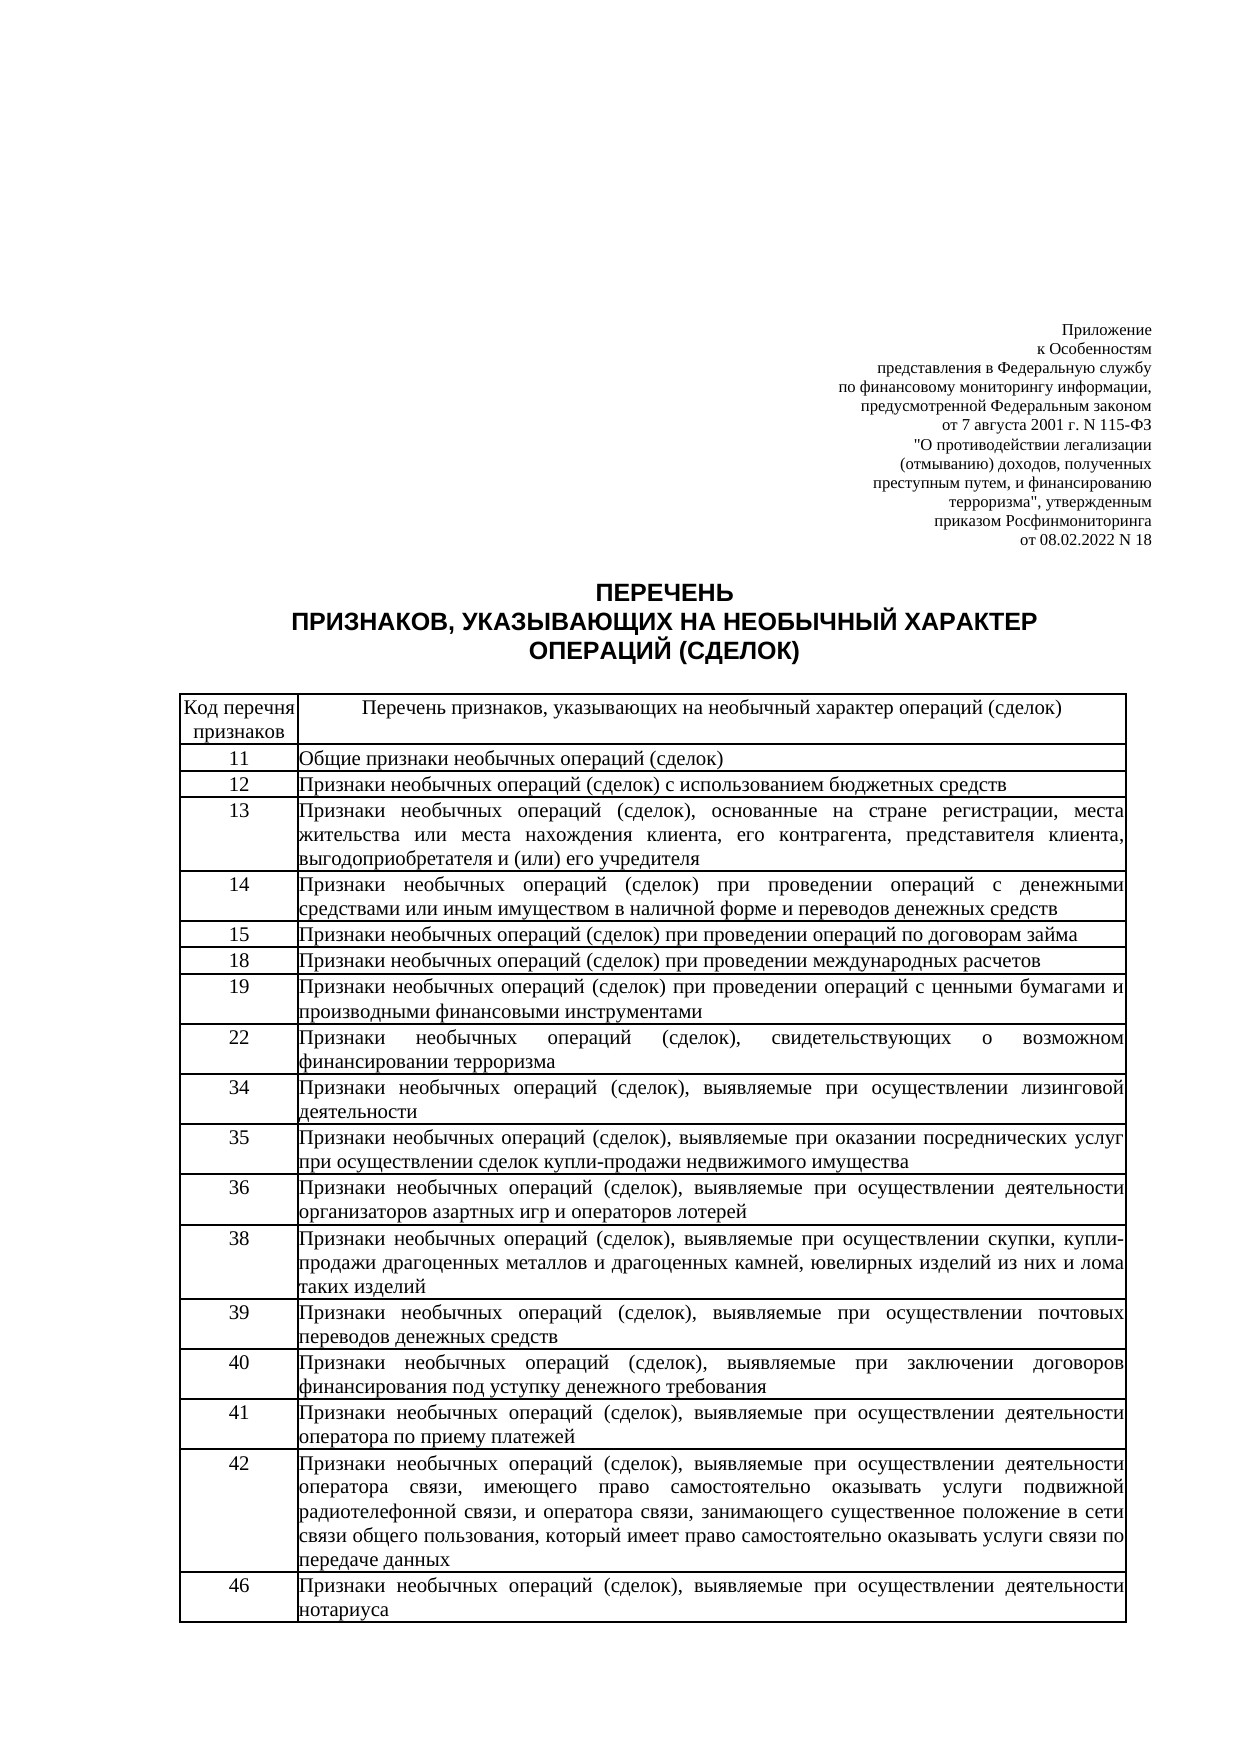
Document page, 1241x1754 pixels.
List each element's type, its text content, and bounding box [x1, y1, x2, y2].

table_cell Признаки необычных операций (сделок), выявляемые при осуществлении скупки, купли-продажи драгоценных металлов и драгоценных камней, ювелирных изделий из них и лома таких изделий [299, 1226, 1125, 1298]
table_cell 39 [181, 1300, 297, 1348]
table_cell 34 [181, 1075, 297, 1123]
text (отмыванию) доходов, полученных [177, 453, 1152, 473]
table_cell 12 [181, 772, 297, 796]
table_cell Признаки необычных операций (сделок), выявляемые при оказании посреднических услуг при осуществлении сделок купли-продажи недвижимого имущества [299, 1125, 1125, 1173]
table_cell 22 [181, 1025, 297, 1073]
table_cell 13 [181, 798, 297, 870]
table_header Перечень признаков, указывающих на необычный характер операций (сделок) [299, 695, 1125, 743]
table_cell Признаки необычных операций (сделок), выявляемые при осуществлении деятельности оператора по приему платежей [299, 1400, 1125, 1448]
text ПРИЗНАКОВ, УКАЗЫВАЮЩИХ НА НЕОБЫЧНЫЙ ХАРАКТЕР [177, 607, 1152, 636]
text к Особенностям [177, 338, 1152, 358]
table_cell 41 [181, 1400, 297, 1448]
table_cell Признаки необычных операций (сделок), выявляемые при осуществлении лизинговой деятельности [299, 1075, 1125, 1123]
table_cell 38 [181, 1226, 297, 1298]
table_cell Признаки необычных операций (сделок), основанные на стране регистрации, места жительства или места нахождения клиента, его контрагента, представителя клиента, выгодоприобретателя и (или) его учредителя [299, 798, 1125, 870]
table_cell Признаки необычных операций (сделок) при проведении операций по договорам займа [299, 922, 1125, 946]
table_cell Признаки необычных операций (сделок), выявляемые при заключении договоров финансирования под уступку денежного требования [299, 1350, 1125, 1398]
text преступным путем, и финансированию [177, 473, 1152, 492]
table_cell 11 [181, 745, 297, 769]
text по финансовому мониторингу информации, [177, 377, 1152, 396]
table_cell 18 [181, 948, 297, 972]
table_cell 15 [181, 922, 297, 946]
text приказом Росфинмониторинга [177, 511, 1152, 530]
text предусмотренной Федеральным законом [177, 396, 1152, 415]
text Приложение [177, 319, 1152, 338]
text ПЕРЕЧЕНЬ [177, 578, 1152, 607]
table_cell 19 [181, 975, 297, 1023]
table_cell Признаки необычных операций (сделок), свидетельствующих о возможном финансировании терроризма [299, 1025, 1125, 1073]
table_cell 42 [181, 1450, 297, 1571]
table_cell 35 [181, 1125, 297, 1173]
table_cell 40 [181, 1350, 297, 1398]
text ОПЕРАЦИЙ (СДЕЛОК) [177, 636, 1152, 664]
table_header Код перечня признаков [181, 695, 297, 743]
table_cell Признаки необычных операций (сделок) при проведении международных расчетов [299, 948, 1125, 972]
table_cell Признаки необычных операций (сделок), выявляемые при осуществлении почтовых переводов денежных средств [299, 1300, 1125, 1348]
table_cell Общие признаки необычных операций (сделок) [299, 745, 1125, 769]
text представления в Федеральную службу [177, 358, 1152, 377]
table_cell Признаки необычных операций (сделок) с использованием бюджетных средств [299, 772, 1125, 796]
text "О противодействии легализации [177, 434, 1152, 453]
text от 7 августа 2001 г. N 115-ФЗ [177, 415, 1152, 434]
table_cell 36 [181, 1175, 297, 1223]
text терроризма", утвержденным [177, 492, 1152, 511]
table_cell Признаки необычных операций (сделок), выявляемые при осуществлении деятельности оператора связи, имеющего право самостоятельно оказывать услуги подвижной радиотелефонной связи, и оператора связи, занимающего существенное положение в сети связи общего пользования, который имеет право самостоятельно оказывать услуги связи по передаче данных [299, 1450, 1125, 1571]
table_cell 46 [181, 1573, 297, 1621]
table_cell Признаки необычных операций (сделок), выявляемые при осуществлении деятельности нотариуса [299, 1573, 1125, 1621]
table_cell Признаки необычных операций (сделок) при проведении операций с денежными средствами или иным имуществом в наличной форме и переводов денежных средств [299, 872, 1125, 920]
table_cell Признаки необычных операций (сделок), выявляемые при осуществлении деятельности организаторов азартных игр и операторов лотерей [299, 1175, 1125, 1223]
table_cell 14 [181, 872, 297, 920]
text от 08.02.2022 N 18 [177, 530, 1152, 549]
table_cell Признаки необычных операций (сделок) при проведении операций с ценными бумагами и производными финансовыми инструментами [299, 975, 1125, 1023]
